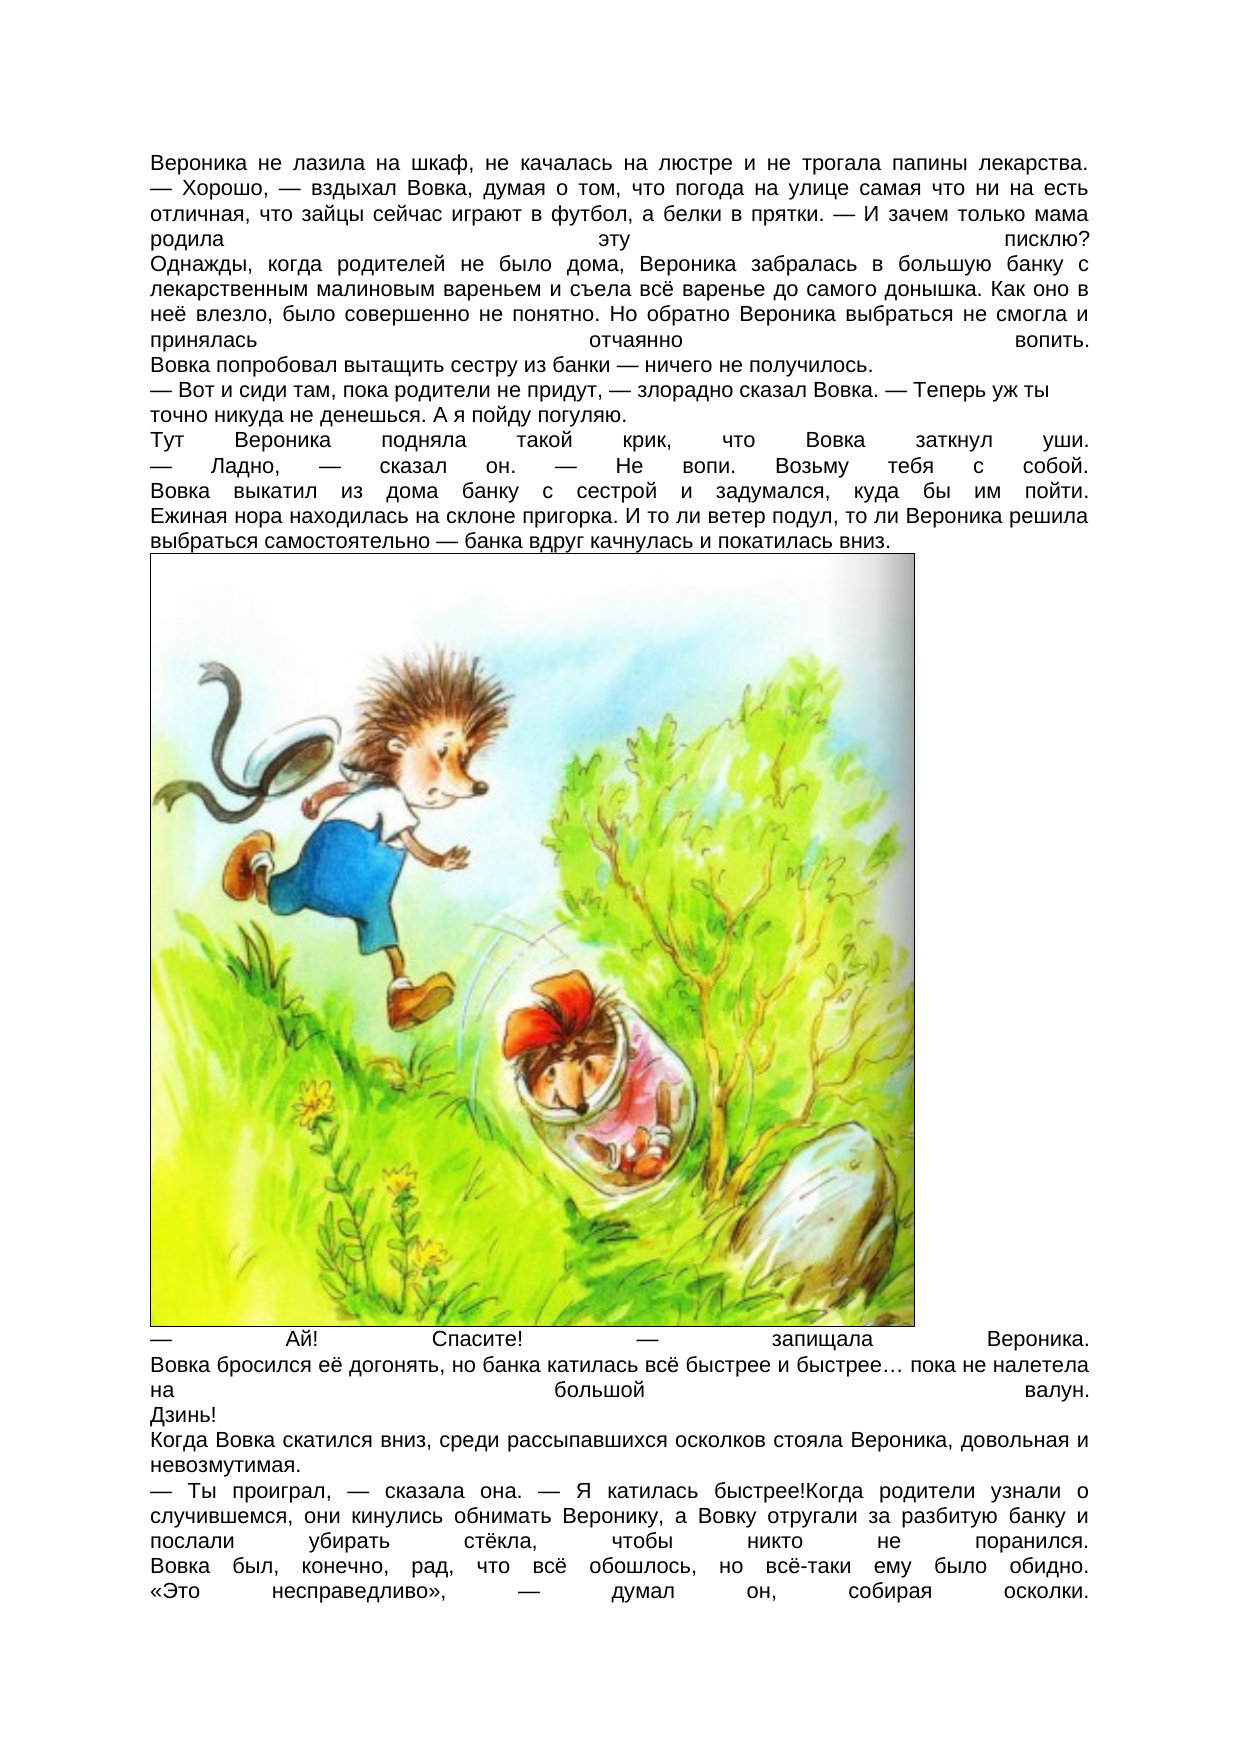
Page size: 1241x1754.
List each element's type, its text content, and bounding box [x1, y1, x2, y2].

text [150, 150, 1090, 377]
text — Вот и сиди там, пока родители не придут, — злорадно сказал Вовка. — Теперь уж ты точно никуда не денешься. А я пойду погуляю. [150, 377, 1090, 427]
picture [151, 554, 914, 1326]
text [150, 1478, 1090, 1604]
text Тут Вероника подняла такой крик, что Вовка заткнул уши.— Ладно, — сказал он. — Не вопи. Возьму тебя с собой.Вовка выкатил из дома банку с сестрой и задумался, куда бы им пойти.Ежиная нора находилась на склоне пригорка. И то ли ветер подул, то ли Вероника решила выбраться самостоятельно — банка вдруг качнулась и покатилась вниз. [150, 427, 1090, 553]
text — Ай! Спасите! — запищала Вероника.Вовка бросился её догонять, но банка катилась всё быстрее и быстрее… пока не налетела на большой валун.Дзинь!Когда Вовка скатился вниз, среди рассыпавшихся осколков стояла Вероника, довольная и невозмутимая. [150, 1326, 1090, 1478]
